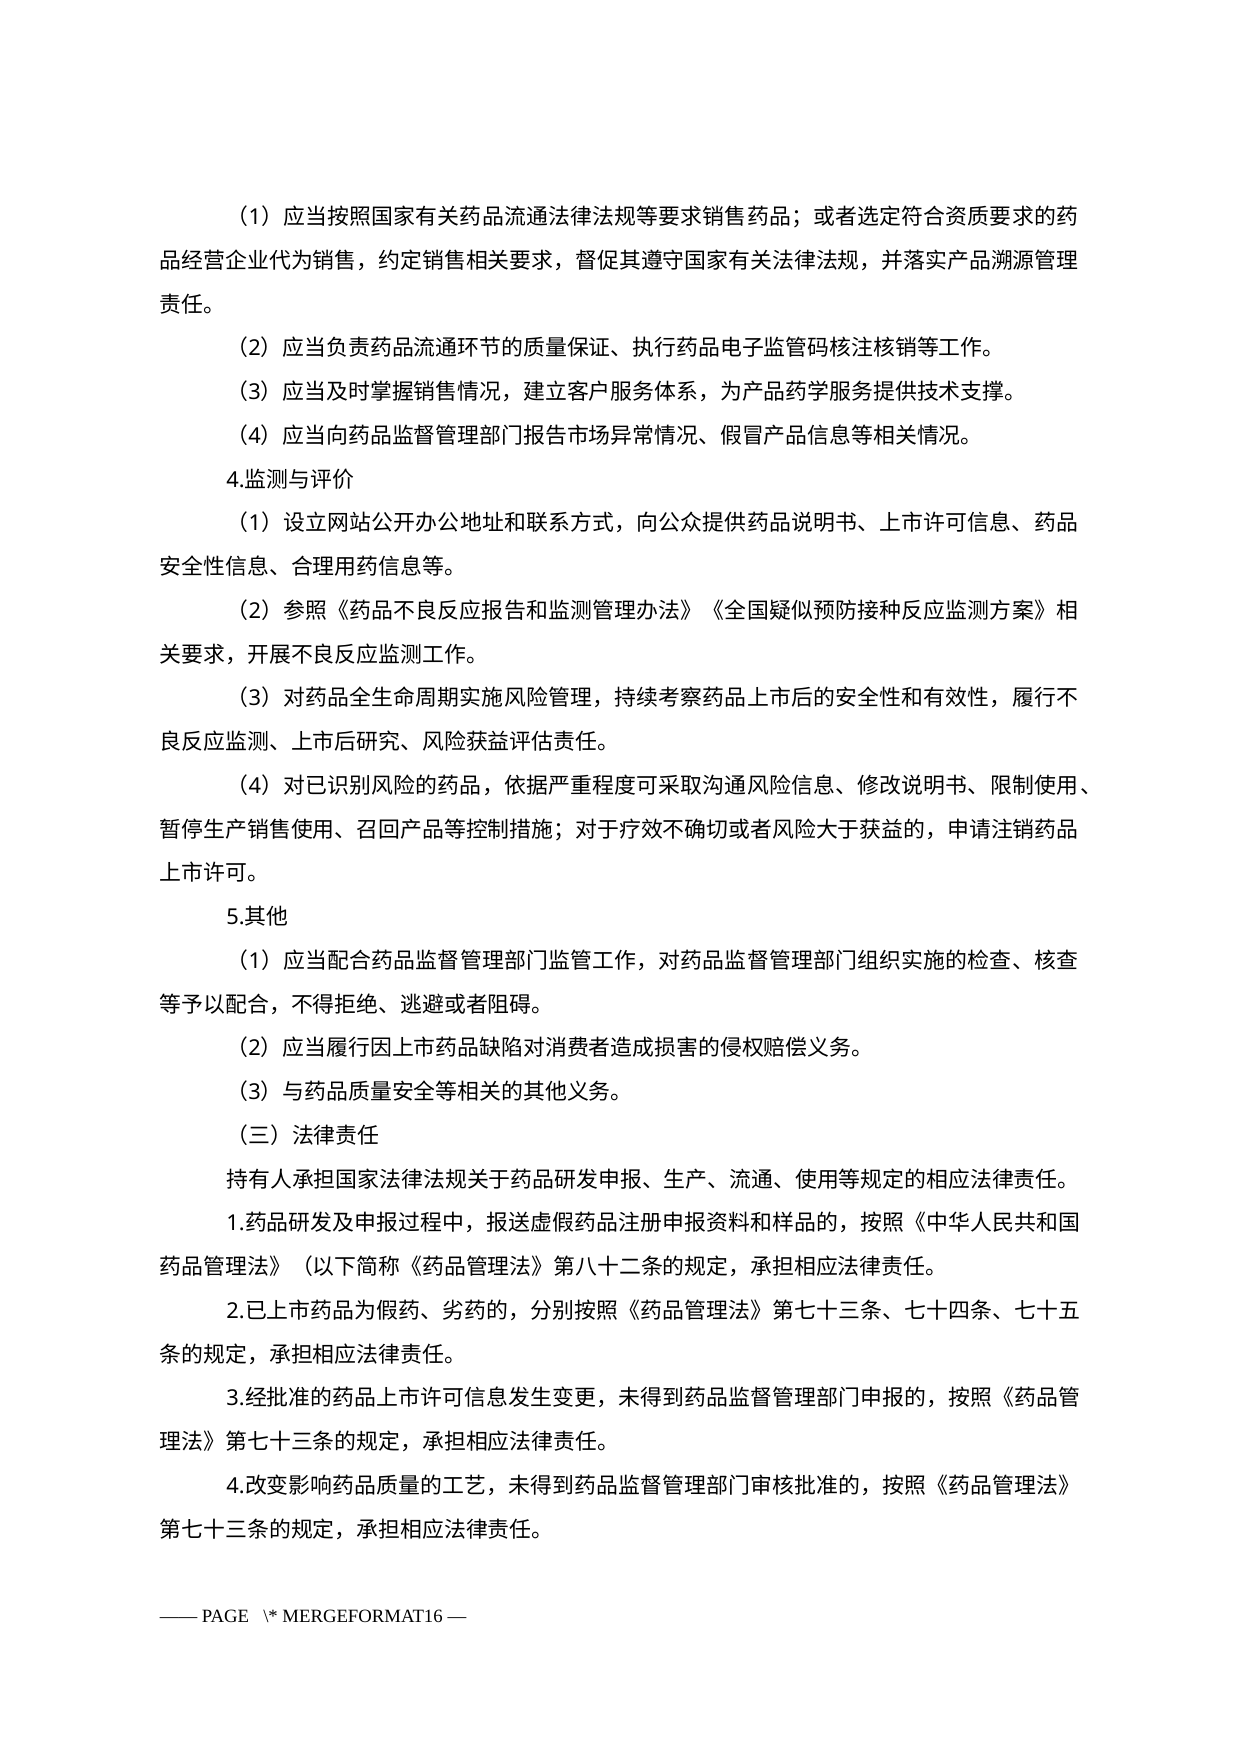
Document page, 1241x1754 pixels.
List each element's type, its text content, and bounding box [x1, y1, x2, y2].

text （3）与药品质量安全等相关的其他义务。 [159, 1062, 1081, 1106]
text 2.已上市药品为假药、劣药的，分别按照《药品管理法》第七十三条、七十四条、七十五条的规定，承担相应法律责任。 [159, 1281, 1081, 1368]
text （2）参照《药品不良反应报告和监测管理办法》《全国疑似预防接种反应监测方案》相关要求，开展不良反应监测工作。 [159, 581, 1081, 668]
text 4.监测与评价 [159, 449, 1081, 493]
text （3）应当及时掌握销售情况，建立客户服务体系，为产品药学服务提供技术支撑。 [159, 362, 1081, 406]
text （1）应当配合药品监督管理部门监管工作，对药品监督管理部门组织实施的检查、核查等予以配合，不得拒绝、逃避或者阻碍。 [159, 931, 1081, 1018]
text （三）法律责任 [159, 1106, 1081, 1149]
text 持有人承担国家法律法规关于药品研发申报、生产、流通、使用等规定的相应法律责任。 [159, 1149, 1081, 1193]
text （2）应当履行因上市药品缺陷对消费者造成损害的侵权赔偿义务。 [159, 1018, 1081, 1062]
text 4.改变影响药品质量的工艺，未得到药品监督管理部门审核批准的，按照《药品管理法》第七十三条的规定，承担相应法律责任。 [159, 1456, 1081, 1543]
text （1）应当按照国家有关药品流通法律法规等要求销售药品；或者选定符合资质要求的药品经营企业代为销售，约定销售相关要求，督促其遵守国家有关法律法规，并落实产品溯源管理责任。 [159, 187, 1081, 318]
text （3）对药品全生命周期实施风险管理，持续考察药品上市后的安全性和有效性，履行不良反应监测、上市后研究、风险获益评估责任。 [159, 668, 1081, 756]
text 3.经批准的药品上市许可信息发生变更，未得到药品监督管理部门申报的，按照《药品管理法》第七十三条的规定，承担相应法律责任。 [159, 1368, 1081, 1456]
text （4）应当向药品监督管理部门报告市场异常情况、假冒产品信息等相关情况。 [159, 406, 1081, 449]
text （4）对已识别风险的药品，依据严重程度可采取沟通风险信息、修改说明书、限制使用、暂停生产销售使用、召回产品等控制措施；对于疗效不确切或者风险大于获益的，申请注销药品上市许可。 [159, 756, 1081, 887]
text 1.药品研发及申报过程中，报送虚假药品注册申报资料和样品的，按照《中华人民共和国药品管理法》（以下简称《药品管理法》第八十二条的规定，承担相应法律责任。 [159, 1193, 1081, 1281]
text 5.其他 [159, 887, 1081, 931]
text （2）应当负责药品流通环节的质量保证、执行药品电子监管码核注核销等工作。 [159, 318, 1081, 362]
text （1）设立网站公开办公地址和联系方式，向公众提供药品说明书、上市许可信息、药品安全性信息、合理用药信息等。 [159, 493, 1081, 581]
